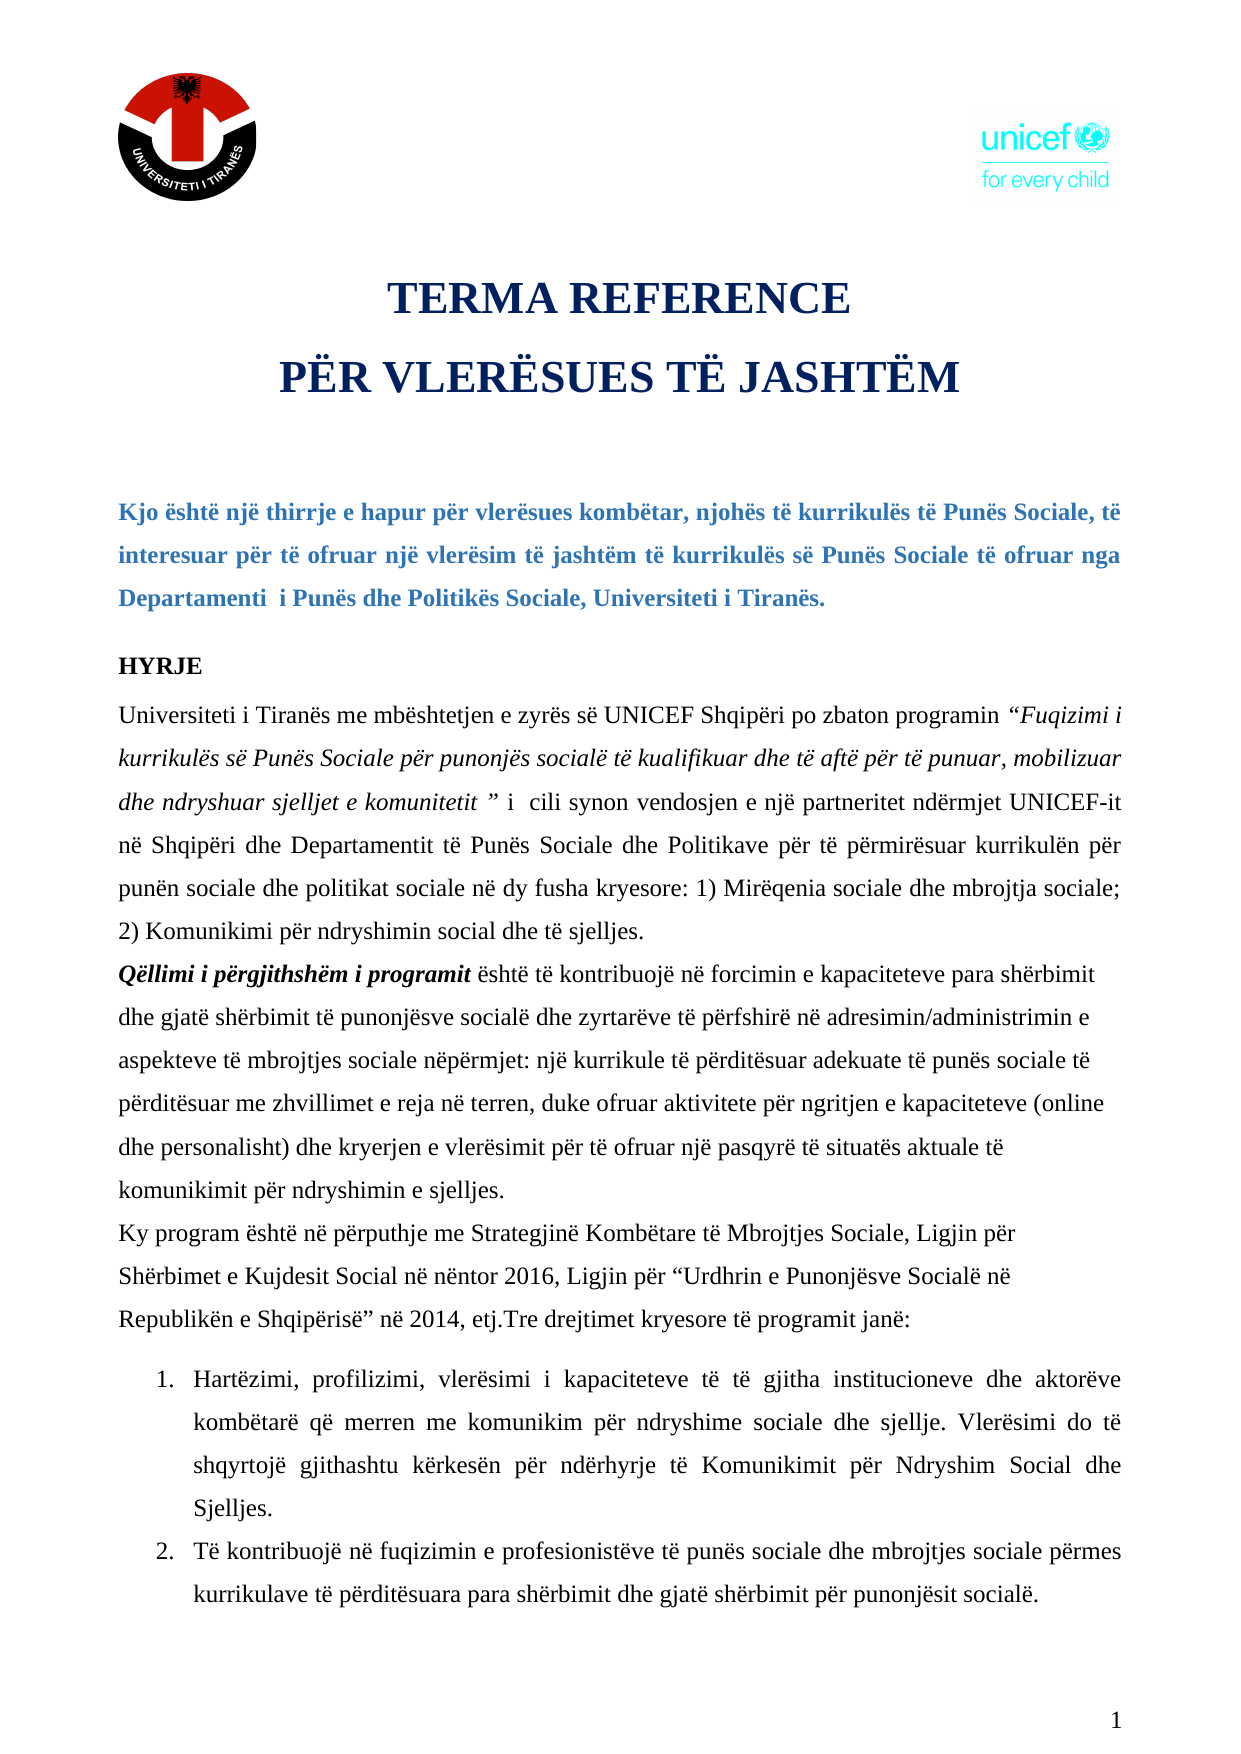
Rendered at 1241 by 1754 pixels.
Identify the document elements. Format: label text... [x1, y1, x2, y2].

picture [118, 73, 257, 201]
subtitle HYRJE [118, 651, 1122, 680]
text Universiteti i Tiranës me mbështetjen e zyrës së UNICEF Shqipëri po zbaton programin “Fuqizimi i kurrikulës së Punës Sociale për punonjës socialë të kualifikuar dhe të aftë për të punuar, mobilizuar dhe ndryshuar sjelljet e komunitetit ” i cili synon vendosjen e një partneritet ndërmjet UNICEF-it në Shqipëri dhe Departamentit të Punës Sociale dhe Politikave për të përmirësuar kurrikulën për punën sociale dhe politikat sociale në dy fusha kryesore: 1) Mirëqenia sociale dhe mbrojtja sociale; 2) Komunikimi për ndryshimin social dhe të sjelljes. [118, 700, 1122, 945]
picture [970, 108, 1119, 201]
text Kjo është një thirrje e hapur për vlerësues kombëtar, njohës të kurrikulës të Punës Sociale, të interesuar për të ofruar një vlerësim të jashtëm të kurrikulës së Punës Sociale të ofruar nga Departamenti i Punës dhe Politikës Sociale, Universiteti i Tiranës. [118, 497, 1122, 612]
list Hartëzimi, profilizimi, vlerësimi i kapaciteteve të të gjitha institucioneve dhe aktorëve kombëtarë që merren me komunikim për ndryshime sociale dhe sjellje. Vlerësimi do të shqyrtojë gjithashtu kërkesën për ndërhyrje të Komunikimit për Ndryshim Social dhe Sjelljes. [156, 1364, 1122, 1522]
text TERMA REFERENCE PËR VLERËSUES TË JASHTËM [118, 270, 1122, 402]
list Të kontribuojë në fuqizimin e profesionistëve të punës sociale dhe mbrojtjes sociale përmes kurrikulave të përditësuara para shërbimit dhe gjatë shërbimit për punonjësit socialë. [156, 1536, 1122, 1608]
text Qëllimi i përgjithshëm i programit është të kontribuojë në forcimin e kapaciteteve para shërbimit dhe gjatë shërbimit të punonjësve socialë dhe zyrtarëve të përfshirë në adresimin/administrimin e aspekteve të mbrojtjes sociale nëpërmjet: një kurrikule të përditësuar adekuate të punës sociale të përditësuar me zhvillimet e reja në terren, duke ofruar aktivitete për ngritjen e kapaciteteve (online dhe personalisht) dhe kryerjen e vlerësimit për të ofruar një pasqyrë të situatës aktuale të komunikimit për ndryshimin e sjelljes. Ky program është në përputhje me Strategjinë Kombëtare të Mbrojtjes Sociale, Ligjin për Shërbimet e Kujdesit Social në nëntor 2016, Ligjin për “Urdhrin e Punonjësve Socialë në Republikën e Shqipërisë” në 2014, etj.Tre drejtimet kryesore të programit janë: [118, 959, 1122, 1333]
